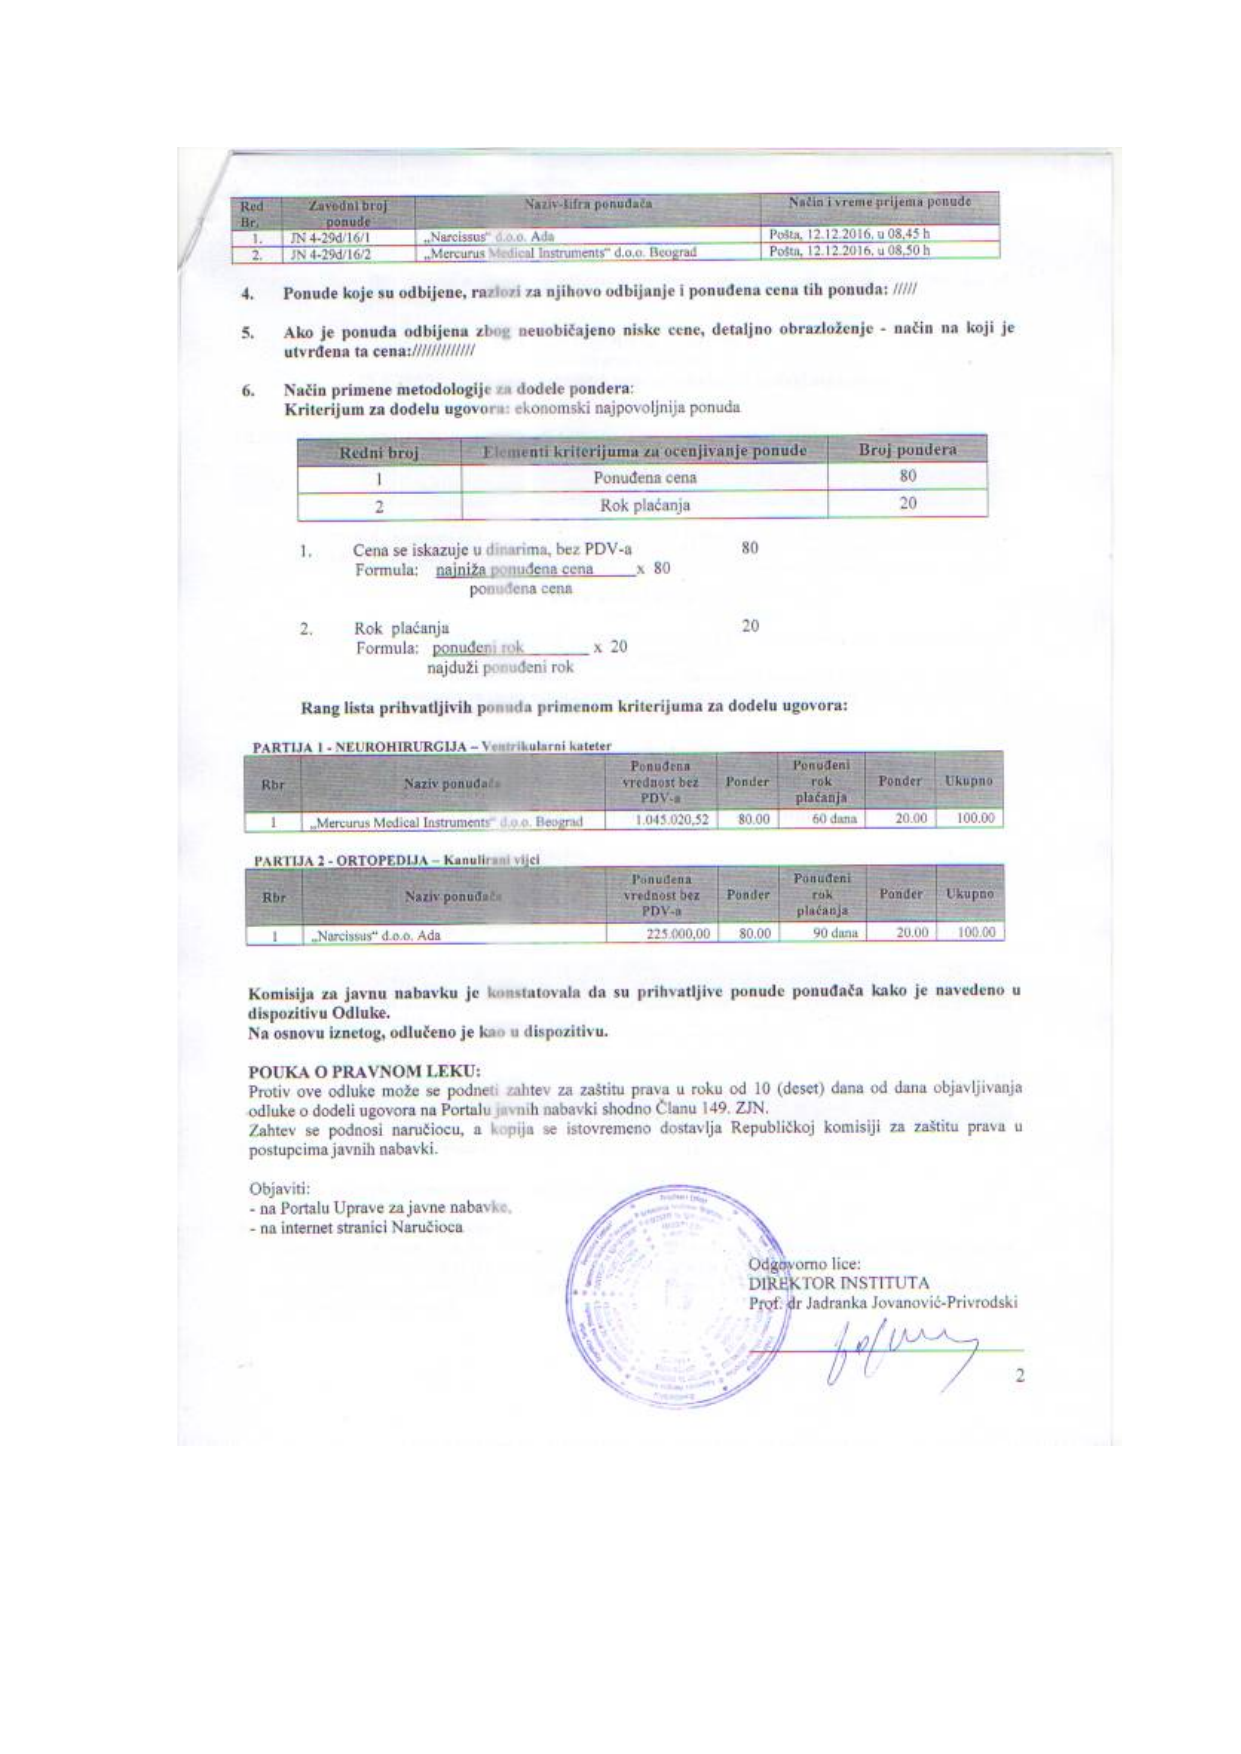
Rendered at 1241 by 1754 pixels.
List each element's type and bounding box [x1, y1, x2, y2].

picture [177, 147, 1123, 1446]
